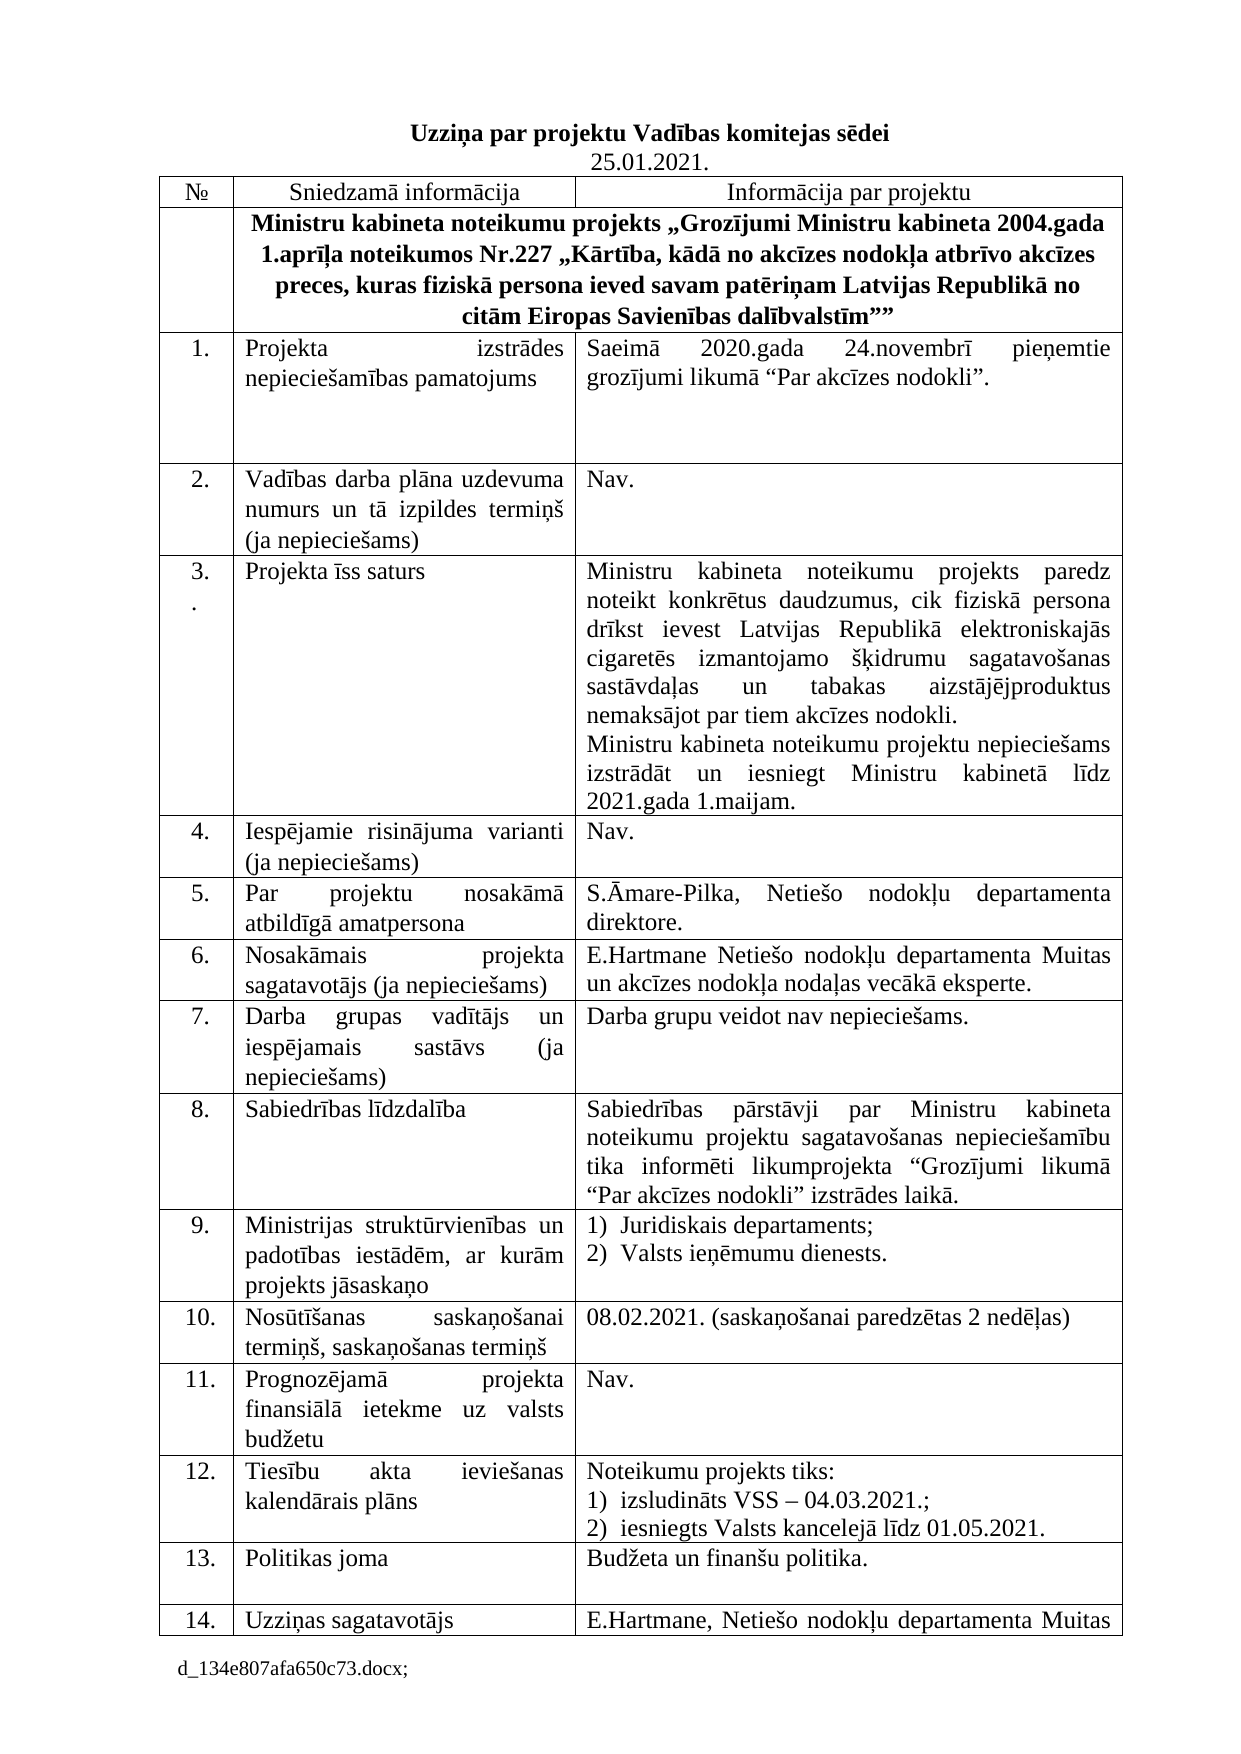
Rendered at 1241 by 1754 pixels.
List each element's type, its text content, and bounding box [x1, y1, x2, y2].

table_cell [160, 1605, 233, 1635]
table_cell Nav. [576, 1364, 1122, 1455]
table_header Sniedzamā informācija [234, 177, 575, 207]
table_cell Ministrijas struktūrvienības un padotības iestādēm, ar kurām projekts jāsaskaņo [234, 1210, 575, 1301]
table_cell Prognozējamā projekta finansiālā ietekme uz valsts budžetu [234, 1364, 575, 1455]
table_cell Budžeta un finanšu politika. [576, 1543, 1122, 1604]
table_cell [160, 333, 233, 463]
table_cell E.Hartmane Netiešo nodokļu departamenta Muitas un akcīzes nodokļa nodaļas vecākā eksperte. [576, 940, 1122, 1000]
table_cell Juridiskais departaments; Valsts ieņēmumu dienests. [576, 1210, 1122, 1301]
table_cell [160, 1456, 233, 1542]
table_cell Tiesību akta ieviešanas kalendārais plāns [234, 1456, 575, 1542]
table_cell Par projektu nosakāmā atbildīgā amatpersona [234, 878, 575, 939]
table_cell [160, 1094, 233, 1209]
table_cell Projekta īss saturs [234, 556, 575, 815]
table_cell Sabiedrības pārstāvji par Ministru kabineta noteikumu projektu sagatavošanas nepieciešamību tika informēti likumprojekta “Grozījumi likumā “Par akcīzes nodokli” izstrādes laikā. [576, 1094, 1122, 1209]
table_cell [160, 1210, 233, 1301]
table_cell Nosūtīšanas saskaņošanai termiņš, saskaņošanas termiņš [234, 1302, 575, 1363]
table_cell [160, 208, 233, 332]
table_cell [234, 1605, 575, 1635]
table_cell [160, 1543, 233, 1604]
table_cell Nav. [576, 816, 1122, 877]
table_cell Ministru kabineta noteikumu projekts paredz noteikt konkrētus daudzumus, cik fiziskā persona drīkst ievest Latvijas Republikā elektroniskajās cigaretēs izmantojamo šķidrumu sagatavošanas sastāvdaļas un tabakas aizstājējproduktus nemaksājot par tiem akcīzes nodokli. Ministru kabineta noteikumu projektu nepieciešams izstrādāt un iesniegt Ministru kabinetā līdz 2021.gada 1.maijam. [576, 556, 1122, 815]
text 25.01.2021. [177, 147, 1122, 176]
table_cell Noteikumu projekts tiks: izsludināts VSS – 04.03.2021.; iesniegts Valsts kancelejā līdz 01.05.2021. [576, 1456, 1122, 1542]
table_cell Iespējamie risinājuma varianti (ja nepieciešams) [234, 816, 575, 877]
table_header № [160, 177, 233, 207]
table_cell [160, 816, 233, 877]
table_cell Sabiedrības līdzdalība [234, 1094, 575, 1209]
table_cell Vadības darba plāna uzdevuma numurs un tā izpildes termiņš (ja nepieciešams) [234, 464, 575, 555]
table_cell Politikas joma [234, 1543, 575, 1604]
table_cell Saeimā 2020.gada 24.novembrī pieņemtie grozījumi likumā “Par akcīzes nodokli”. [576, 333, 1122, 463]
table_cell [160, 1302, 233, 1363]
table_cell [160, 464, 233, 555]
table_cell . [160, 556, 233, 815]
table_cell S.Āmare-Pilka, Netiešo nodokļu departamenta direktore. [576, 878, 1122, 939]
table_cell Darba grupas vadītājs un iespējamais sastāvs (ja nepieciešams) [234, 1001, 575, 1093]
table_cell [576, 1605, 1122, 1635]
table_cell Darba grupu veidot nav nepieciešams. [576, 1001, 1122, 1093]
text Uzziņa par projektu Vadības komitejas sēdei [177, 118, 1122, 147]
table_cell [160, 940, 233, 1000]
table_cell [160, 878, 233, 939]
table_cell [160, 1001, 233, 1093]
table_cell Nav. [576, 464, 1122, 555]
table_header Informācija par projektu [576, 177, 1122, 207]
table_cell 08.02.2021. (saskaņošanai paredzētas 2 nedēļas) [576, 1302, 1122, 1363]
table_cell Ministru kabineta noteikumu projekts „Grozījumi Ministru kabineta 2004.gada 1.aprīļa noteikumos Nr.227 „Kārtība, kādā no akcīzes nodokļa atbrīvo akcīzes preces, kuras fiziskā persona ieved savam patēriņam Latvijas Republikā no citām Eiropas Savienības dalībvalstīm”” [234, 208, 1122, 332]
table_cell [160, 1364, 233, 1455]
table_cell Projekta izstrādes nepieciešamības pamatojums [234, 333, 575, 463]
table_cell Nosakāmais projekta sagatavotājs (ja nepieciešams) [234, 940, 575, 1000]
